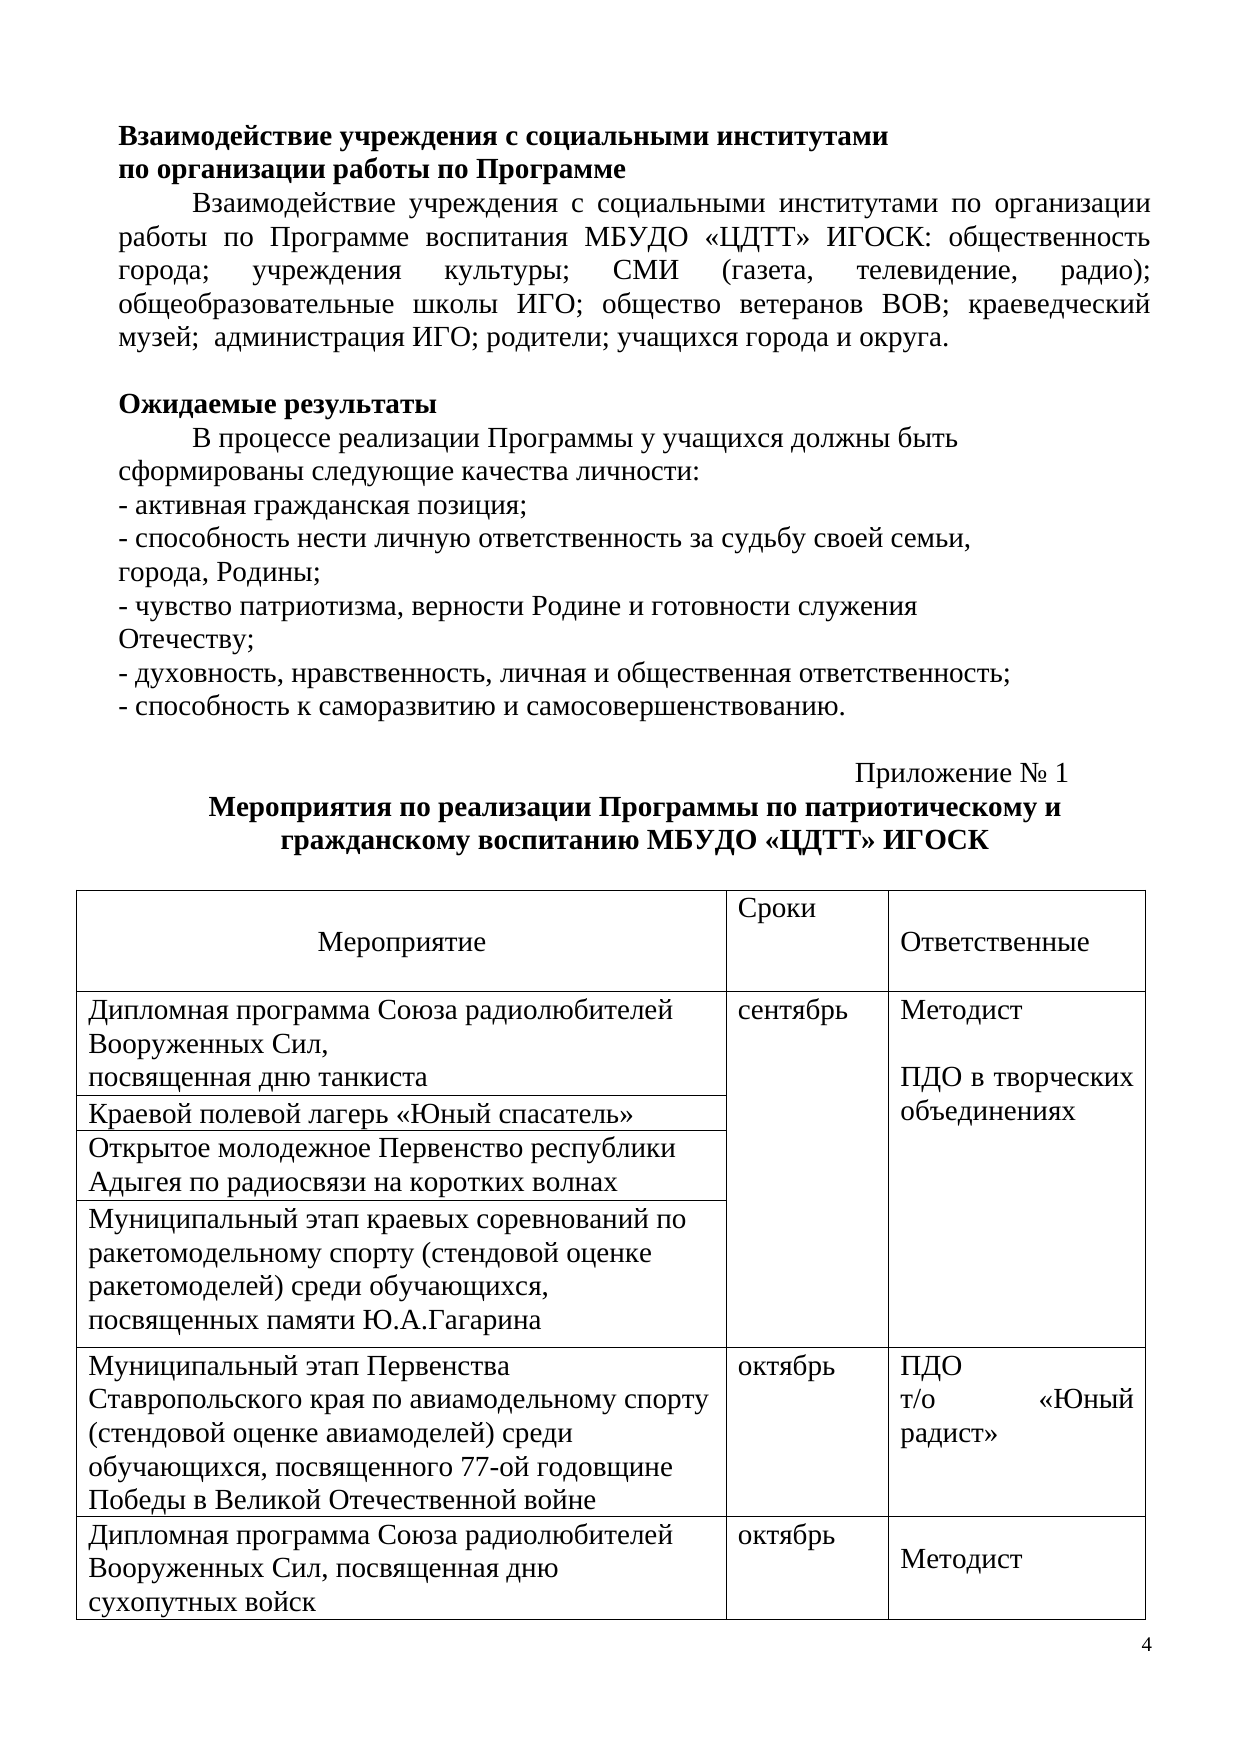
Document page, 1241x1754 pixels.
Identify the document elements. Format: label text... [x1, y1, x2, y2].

text Отечеству; [118, 621, 1152, 655]
text города, Родины; [118, 554, 1152, 588]
text Взаимодействие учреждения с социальными институтами [118, 118, 1152, 152]
text - способность к саморазвитию и самосовершенствованию. [118, 688, 1152, 722]
text сформированы следующие качества личности: [118, 453, 1152, 487]
table_cell Дипломная программа Союза радиолюбителей Вооруженных Сил, посвященная дню танкиста [77, 992, 726, 1095]
table_cell октябрь [727, 1517, 888, 1619]
table_cell сентябрь [727, 992, 888, 1347]
text - духовность, нравственность, личная и общественная ответственность; [118, 655, 1152, 688]
text по организации работы по Программе [118, 152, 1152, 185]
table_header Мероприятие [77, 891, 726, 991]
text В процессе реализации Программы у учащихся должны быть [118, 420, 1152, 453]
table_cell октябрь [727, 1348, 888, 1516]
table_cell Муниципальный этап краевых соревнований по ракетомодельному спорту (стендовой оценке ракетомоделей) среди обучающихся, посвященных памяти Ю.А.Гагарина [77, 1201, 726, 1347]
table_cell Методист ПДО в творческих объединениях [889, 992, 1145, 1347]
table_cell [889, 1517, 1145, 1619]
text Приложение № 1 [118, 755, 1152, 789]
table_cell Открытое молодежное Первенство республики Адыгея по радиосвязи на коротких волнах [77, 1131, 726, 1200]
table_cell ПДО т/о «Юный радист» [889, 1348, 1145, 1516]
text - чувство патриотизма, верности Родине и готовности служения [118, 588, 1152, 621]
text Мероприятия по реализации Программы по патриотическому и гражданскому воспитанию МБУДО «ЦДТТ» ИГОСК [118, 789, 1152, 856]
text - способность нести личную ответственность за судьбу своей семьи, [118, 521, 1152, 554]
table_header Сроки [727, 891, 888, 991]
text Взаимодействие учреждения с социальными институтами по организации работы по Программе воспитания МБУДО «ЦДТТ» ИГОСК: общественность города; учреждения культуры; СМИ (газета, телевидение, радио); общеобразовательные школы ИГО; общество ветеранов ВОВ; краеведческий музей; администрация ИГО; родители; учащихся города и округа. [118, 185, 1152, 353]
text Ожидаемые результаты [118, 386, 1152, 420]
table_header Ответственные [889, 891, 1145, 991]
table_cell Дипломная программа Союза радиолюбителей Вооруженных Сил, посвященная дню сухопутных войск [77, 1517, 726, 1619]
table_cell Муниципальный этап Первенства Ставропольского края по авиамодельному спорту (стендовой оценке авиамоделей) среди обучающихся, посвященного 77-ой годовщине Победы в Великой Отечественной войне [77, 1348, 726, 1516]
text - активная гражданская позиция; [118, 487, 1152, 521]
table_cell Краевой полевой лагерь «Юный спасатель» [77, 1096, 726, 1129]
